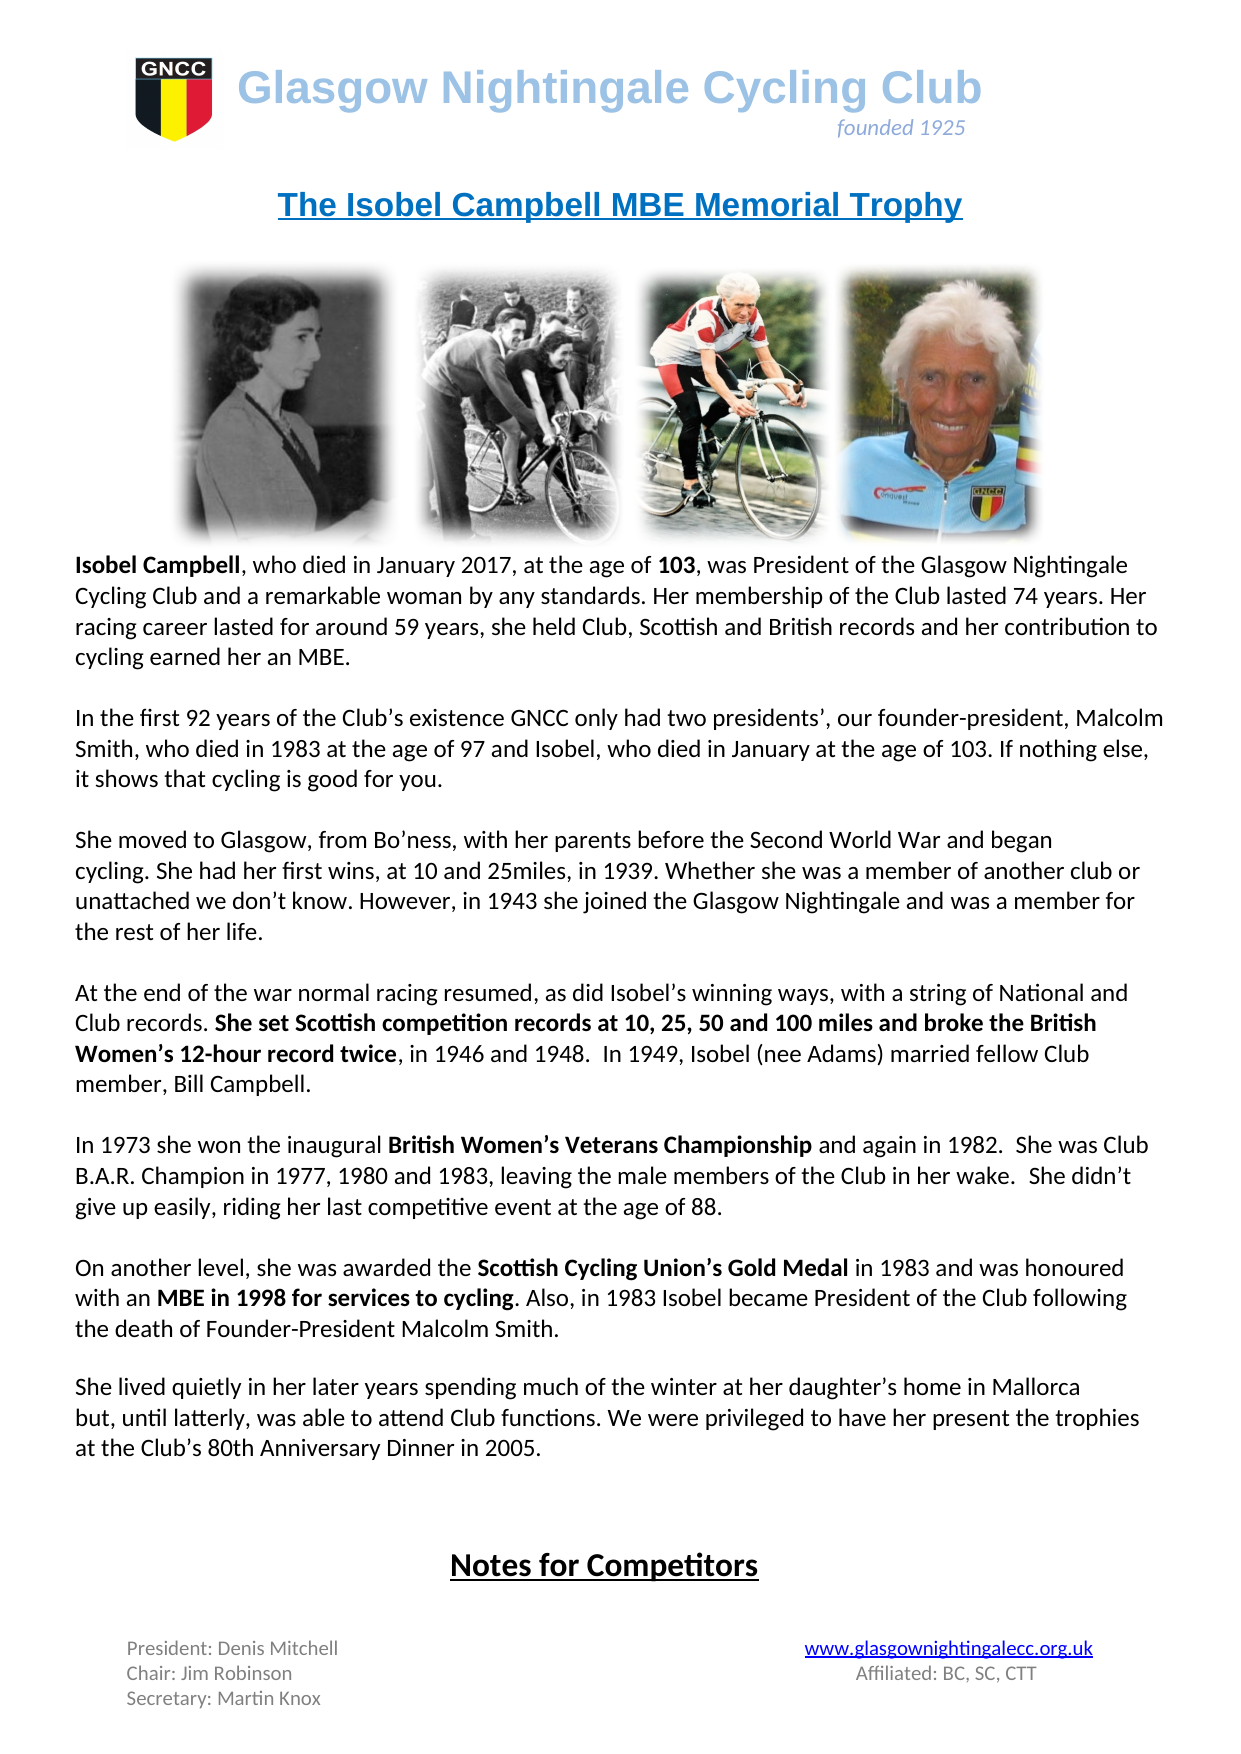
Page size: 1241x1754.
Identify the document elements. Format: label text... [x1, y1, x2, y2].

picture [126, 50, 224, 149]
text Notes for Competitors [375, 1544, 1165, 1585]
text She lived quietly in her later years spending much of the winter at her daughter’s home in Mallorca [75, 1371, 1165, 1402]
picture [662, 295, 803, 520]
text In 1973 she won the inaugural British Women’s Veterans Championship and again in 1982. She was Club B.A.R. Champion in 1977, 1980 and 1983, leaving the male members of the Club in her wake. She didn’t give up easily, riding her last competitive event at the age of 88. [75, 1099, 1165, 1221]
picture [201, 291, 368, 517]
text She moved to Glasgow, from Bo’ness, with her parents before the Second World War and began cycling. She had her first wins, at 10 and 25miles, in 1939. Whether she was a member of another club or unattached we don’t know. However, in 1943 she joined the Glasgow Nightingale and was a member for the rest of her life. [75, 794, 1165, 946]
picture [445, 295, 593, 516]
picture [859, 288, 1019, 521]
text but, until latterly, was able to attend Club functions. We were privileged to have her present the trophies at the Club’s 80th Anniversary Dinner in 2005. [75, 1402, 1165, 1463]
text Isobel Campbell, who died in January 2017, at the age of 103, was President of the Glasgow Nightingale Cycling Club and a remarkable woman by any standards. Her membership of the Club lasted 74 years. Her racing career lasted for around 59 years, she held Club, Scottish and British records and her contribution to cycling earned her an MBE. [75, 550, 1165, 672]
text In the first 92 years of the Club’s existence GNCC only had two presidents’, our founder-president, Malcolm Smith, who died in 1983 at the age of 97 and Isobel, who died in January at the age of 103. If nothing else, it shows that cycling is good for you. [75, 672, 1165, 794]
text On another level, she was awarded the Scottish Cycling Union’s Gold Medal in 1983 and was honoured with an MBE in 1998 for services to cycling. Also, in 1983 Isobel became President of the Club following the death of Founder-President Malcolm Smith. [75, 1221, 1165, 1371]
text At the end of the war normal racing resumed, as did Isobel’s winning ways, with a string of National and Club records. She set Scottish competition records at 10, 25, 50 and 100 miles and broke the British Women’s 12-hour record twice, in 1946 and 1948. In 1949, Isobel (nee Adams) married fellow Club member, Bill Campbell. [75, 946, 1165, 1099]
text The Isobel Campbell MBE Memorial Trophy [75, 185, 1165, 223]
